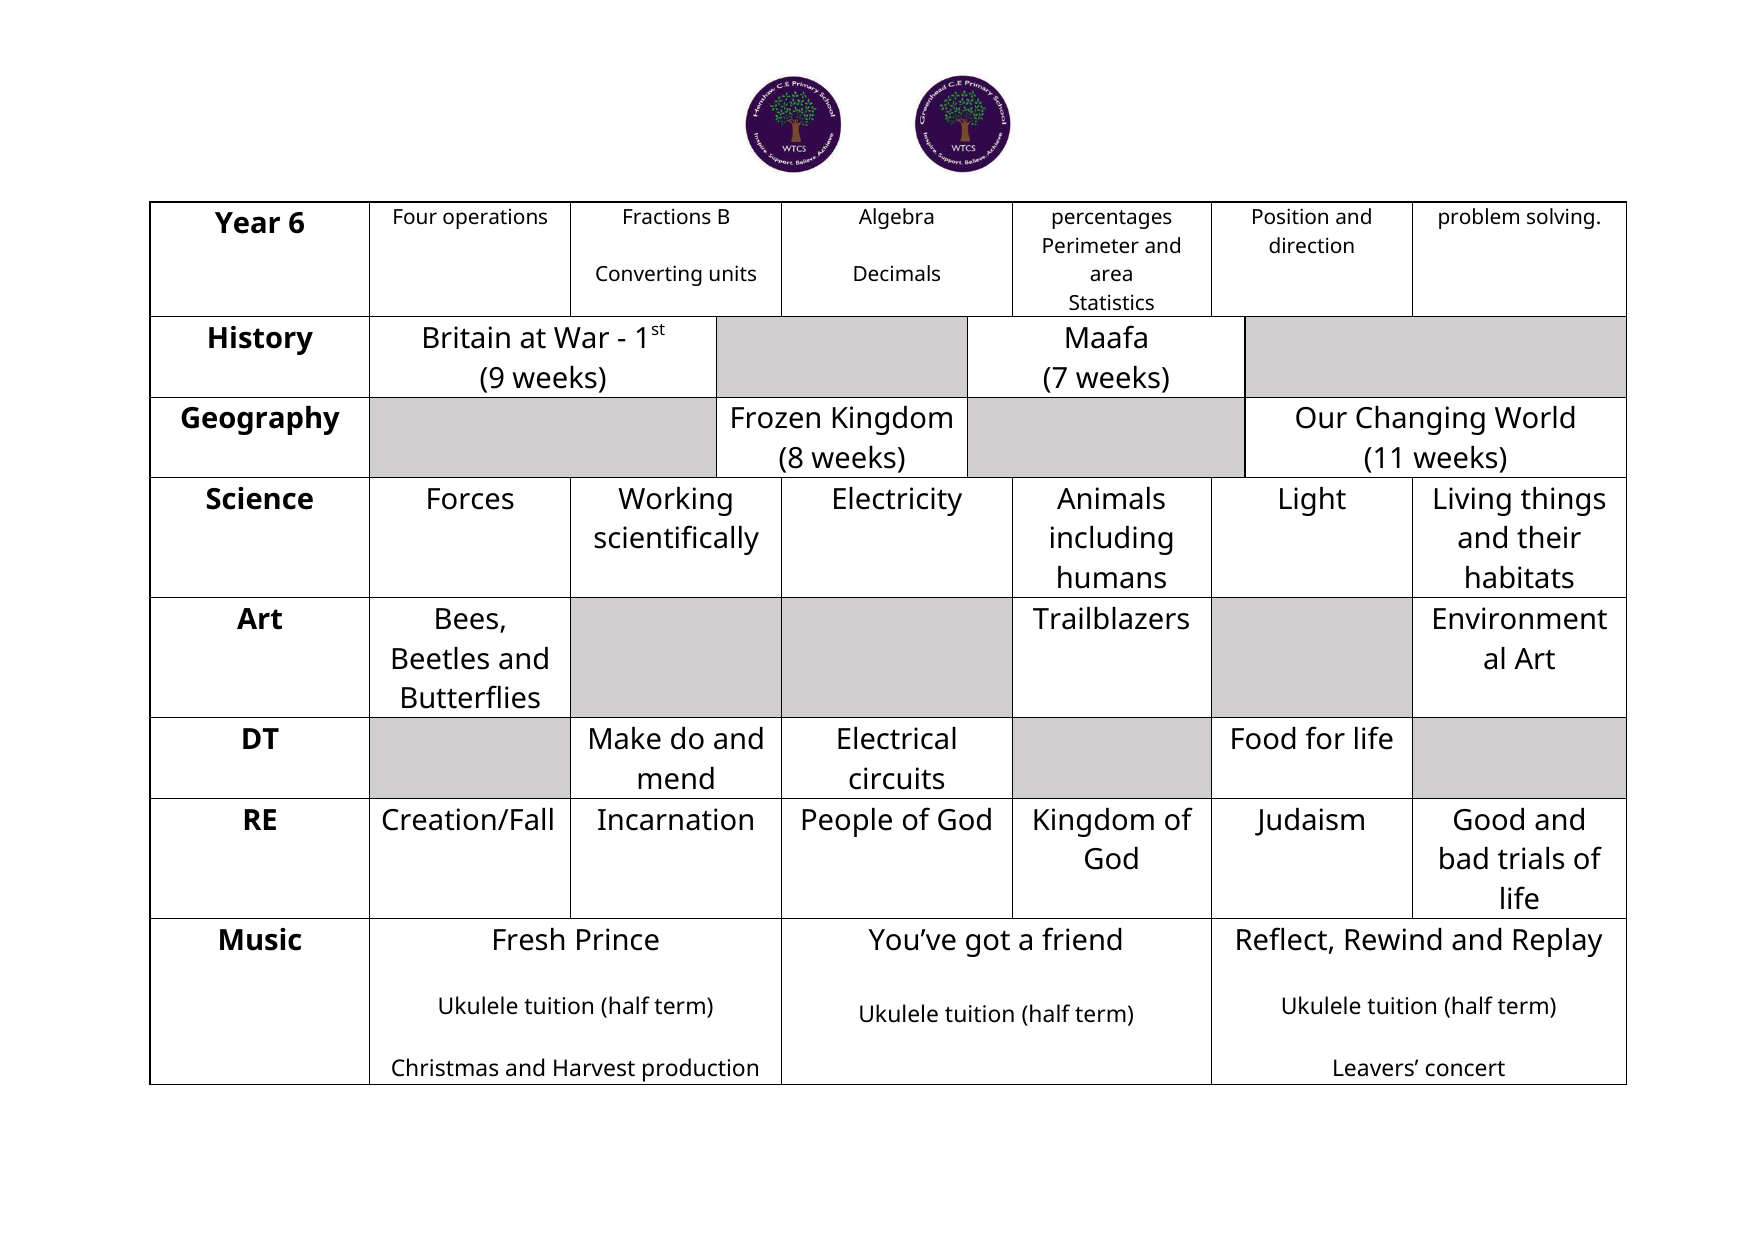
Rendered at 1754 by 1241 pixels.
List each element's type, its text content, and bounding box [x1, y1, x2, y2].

table_cell People of God [782, 799, 1012, 918]
table_cell [370, 718, 570, 798]
table_cell Creation/Fall [370, 799, 570, 918]
table_cell [571, 598, 781, 717]
table_cell Science [151, 478, 369, 597]
table_cell Kingdom of God [1013, 799, 1211, 918]
table_cell Ratio Algebra Decimals [782, 203, 1012, 316]
table_cell Fractions, Decimals and percentages Perimeter and area Statistics [1013, 203, 1211, 316]
table_cell [1013, 718, 1211, 798]
table_cell Incarnation [571, 799, 781, 918]
table_cell [1246, 317, 1626, 397]
table_cell [968, 398, 1244, 477]
table_cell Fresh Prince Ukulele tuition (half term) Christmas and Harvest production [370, 919, 781, 1083]
table_cell Forces [370, 478, 570, 597]
table_cell [370, 398, 716, 477]
table_cell Place Value Four operations [370, 203, 570, 316]
table_cell Light [1212, 478, 1412, 597]
table_cell Maths Year 6 [151, 203, 369, 316]
table_cell Maafa (7 weeks) [968, 317, 1244, 397]
table_cell Environmental Art [1413, 598, 1626, 717]
table_cell Bees, Beetles and Butterflies [370, 598, 570, 717]
table_cell Animals including humans [1013, 478, 1211, 597]
table_cell Working scientifically [571, 478, 781, 597]
table_cell [1413, 718, 1626, 798]
table_cell Electricity [782, 478, 1012, 597]
picture [731, 73, 1024, 174]
table_cell Themed projects, consolidation and problem solving. [1413, 203, 1626, 316]
table_cell Music [151, 919, 369, 1083]
table_cell Geography [151, 398, 369, 477]
table_cell [1212, 598, 1412, 717]
table_cell Make do and mend [571, 718, 781, 798]
table_cell Fractions A Fractions B Converting units [571, 203, 781, 316]
table_cell Judaism [1212, 799, 1412, 918]
table_cell Reflect, Rewind and Replay Ukulele tuition (half term) Leavers’ concert [1212, 919, 1626, 1083]
table_cell RE [151, 799, 369, 918]
table_cell Our Changing World (11 weeks) [1246, 398, 1626, 477]
table_cell Good and bad trials of life [1413, 799, 1626, 918]
table_cell [782, 598, 1012, 717]
table_cell Shape Position and direction [1212, 203, 1412, 316]
table_cell DT [151, 718, 369, 798]
table_cell Britain at War - 1st (9 weeks) [370, 317, 716, 397]
table_cell Frozen Kingdom (8 weeks) [717, 398, 967, 477]
table_cell Art [151, 598, 369, 717]
table_cell Electrical circuits [782, 718, 1012, 798]
table_cell Trailblazers [1013, 598, 1211, 717]
table_cell Food for life [1212, 718, 1412, 798]
table_cell [717, 317, 967, 397]
table_cell You’ve got a friend Ukulele tuition (half term) [782, 919, 1211, 1083]
table_cell Living things and their habitats [1413, 478, 1626, 597]
table_cell History [151, 317, 369, 397]
